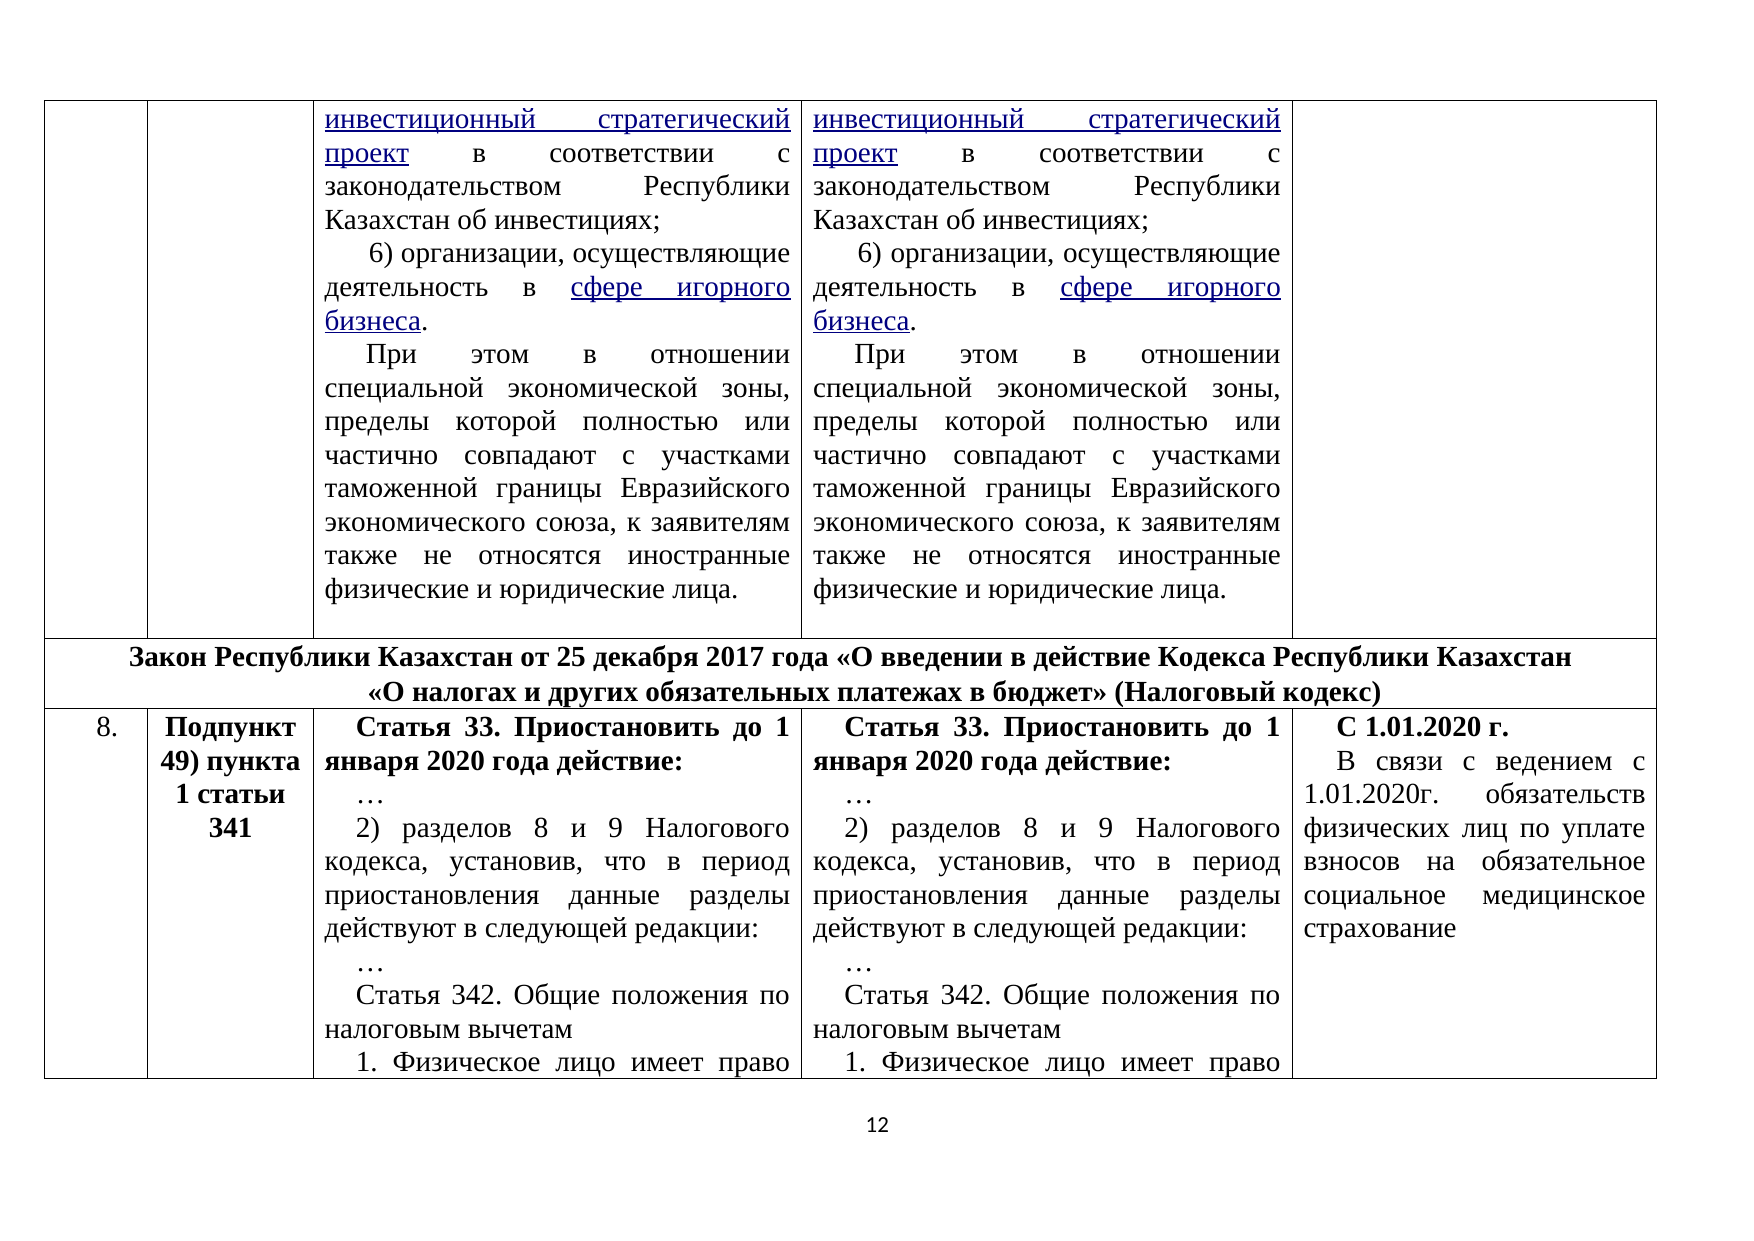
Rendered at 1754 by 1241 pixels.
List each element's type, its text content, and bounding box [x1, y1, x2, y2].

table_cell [148, 101, 313, 638]
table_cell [148, 709, 313, 1078]
table_cell Закон Республики Казахстан от 25 декабря 2017 года «О введении в действие Кодекса Республики Казахстан «О налогах и других обязательных платежах в бюджет» (Налоговый кодекс) [45, 639, 1656, 708]
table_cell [802, 709, 1292, 1078]
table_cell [1293, 101, 1656, 638]
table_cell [314, 101, 801, 638]
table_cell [1293, 709, 1656, 1078]
table_cell [45, 101, 147, 638]
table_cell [314, 709, 801, 1078]
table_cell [802, 101, 1292, 638]
table_cell [45, 709, 147, 1078]
